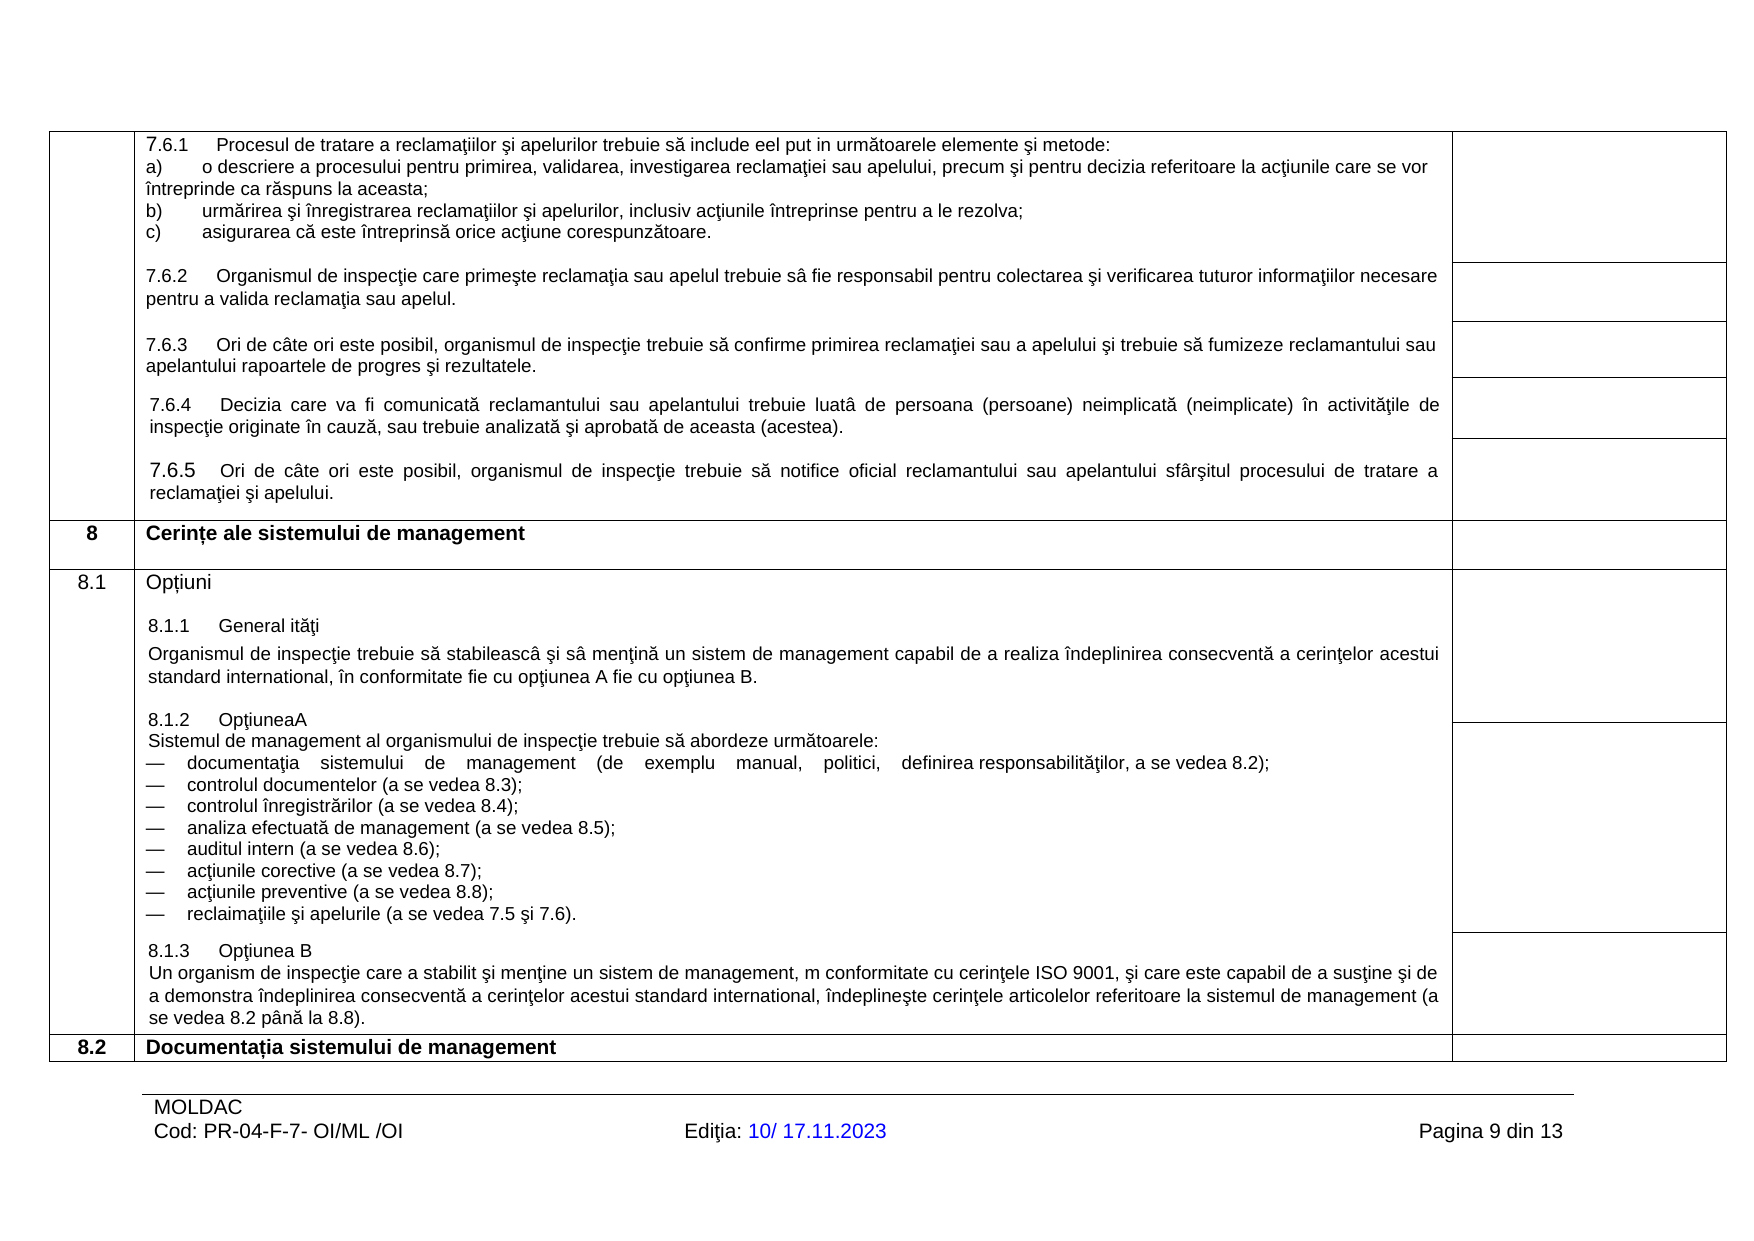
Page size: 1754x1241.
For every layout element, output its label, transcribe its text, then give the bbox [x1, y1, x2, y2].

table_cell [1453, 322, 1726, 377]
table_cell [1453, 521, 1726, 569]
table_cell 8.1 [50, 570, 134, 1034]
table_cell Cerințe ale sistemului de management [135, 521, 1452, 569]
table_cell 7.6.1 Procesul de tratare a reclamaţiilor şi apelurilor trebuie să include eel put in următoarele elemente şi metode: о descriere a procesului pentru primirea, validarea, investigarea reclamaţiei sau apelului, precum şi pentru decizia referitoare la acţiunile care se vor întreprinde ca răspuns la aceasta; urmărirea şi înregistrarea reclamaţiilor şi apelurilor, inclusiv acţiunile întreprinse pentru a le rezolva; asigurarea că este întreprinsă orice acţiune corespunzătoare. Organismul de inspecţie саге primeşte reclamaţia sau apelul trebuie sâ fie responsabil pentru colectarea şi verificarea tuturor informaţiilor necesare pentru a valida reclamaţia sau apelul. Ori de câte ori este posibil, organismul de inspecţie trebuie să confirme primirea reclamaţiei sau a apelului şi trebuie să fumizeze reclamantului sau apelantului rapoartele de progres şi rezultatele. Decizia care va fi comunicată reclamantului sau apelantului trebuie luatâ de persoana (persoane) neimplicată (neimplicate) în activităţile de inspecţie originate în cauză, sau trebuie analizată şi aprobată de aceasta (acestea). Ori de câte ori este posibil, organismul de inspecţie trebuie să notifice oficial reclamantului sau apelantului sfârşitul procesului de tratare a reclamaţiei şi apelului. [135, 132, 1452, 520]
table_cell [1453, 439, 1726, 520]
table_cell Documentația sistemului de management [135, 1035, 1452, 1061]
table_cell 8.2 [50, 1035, 134, 1061]
table_cell [1453, 1035, 1726, 1061]
table_cell [1453, 933, 1726, 1034]
table_cell [50, 132, 134, 520]
table_cell [1453, 723, 1726, 932]
table_cell [1453, 378, 1726, 437]
table_cell 8 [50, 521, 134, 569]
table_cell [1453, 132, 1726, 262]
table_cell [1453, 263, 1726, 321]
table_cell [1453, 570, 1726, 722]
table_cell Opțiuni 8.1.1 General ităţi Organismul de inspecţie trebuie să stabileascâ şi sâ menţină un sistem de management capabil de a realiza îndeplinirea consecventă a cerinţelor acestui standard international, în conformitate fie cu opţiunea A fie cu opţiunea В. 8.1.2 OpţiuneaA Sistemul de management al organismului de inspecţie trebuie să abordeze următoarele: documentaţia sistemului de management (de exemplu manual, politici, definirea responsabilităţilor, a se vedea 8.2); controlul documentelor (a se vedea 8.3); controlul înregistrărilor (a se vedea 8.4); analiza efectuată de management (a se vedea 8.5); auditul intern (a se vedea 8.6); acţiunile corective (a se vedea 8.7); acţiunile preventive (a se vedea 8.8); reclaimaţiile şi apelurile (a se vedea 7.5 şi 7.6). 8.1.3 Opţiunea В Un organism de inspecţie care a stabilit şi menţine un sistem de management, m conformitate cu cerinţele ISO 9001, şi care este capabil de a susţine şi de a demonstra îndeplinirea consecventă a cerinţelor acestui standard international, îndeplineşte cerinţele articolelor referitoare la sistemul de management (a se vedea 8.2 până la 8.8). [135, 570, 1452, 1034]
